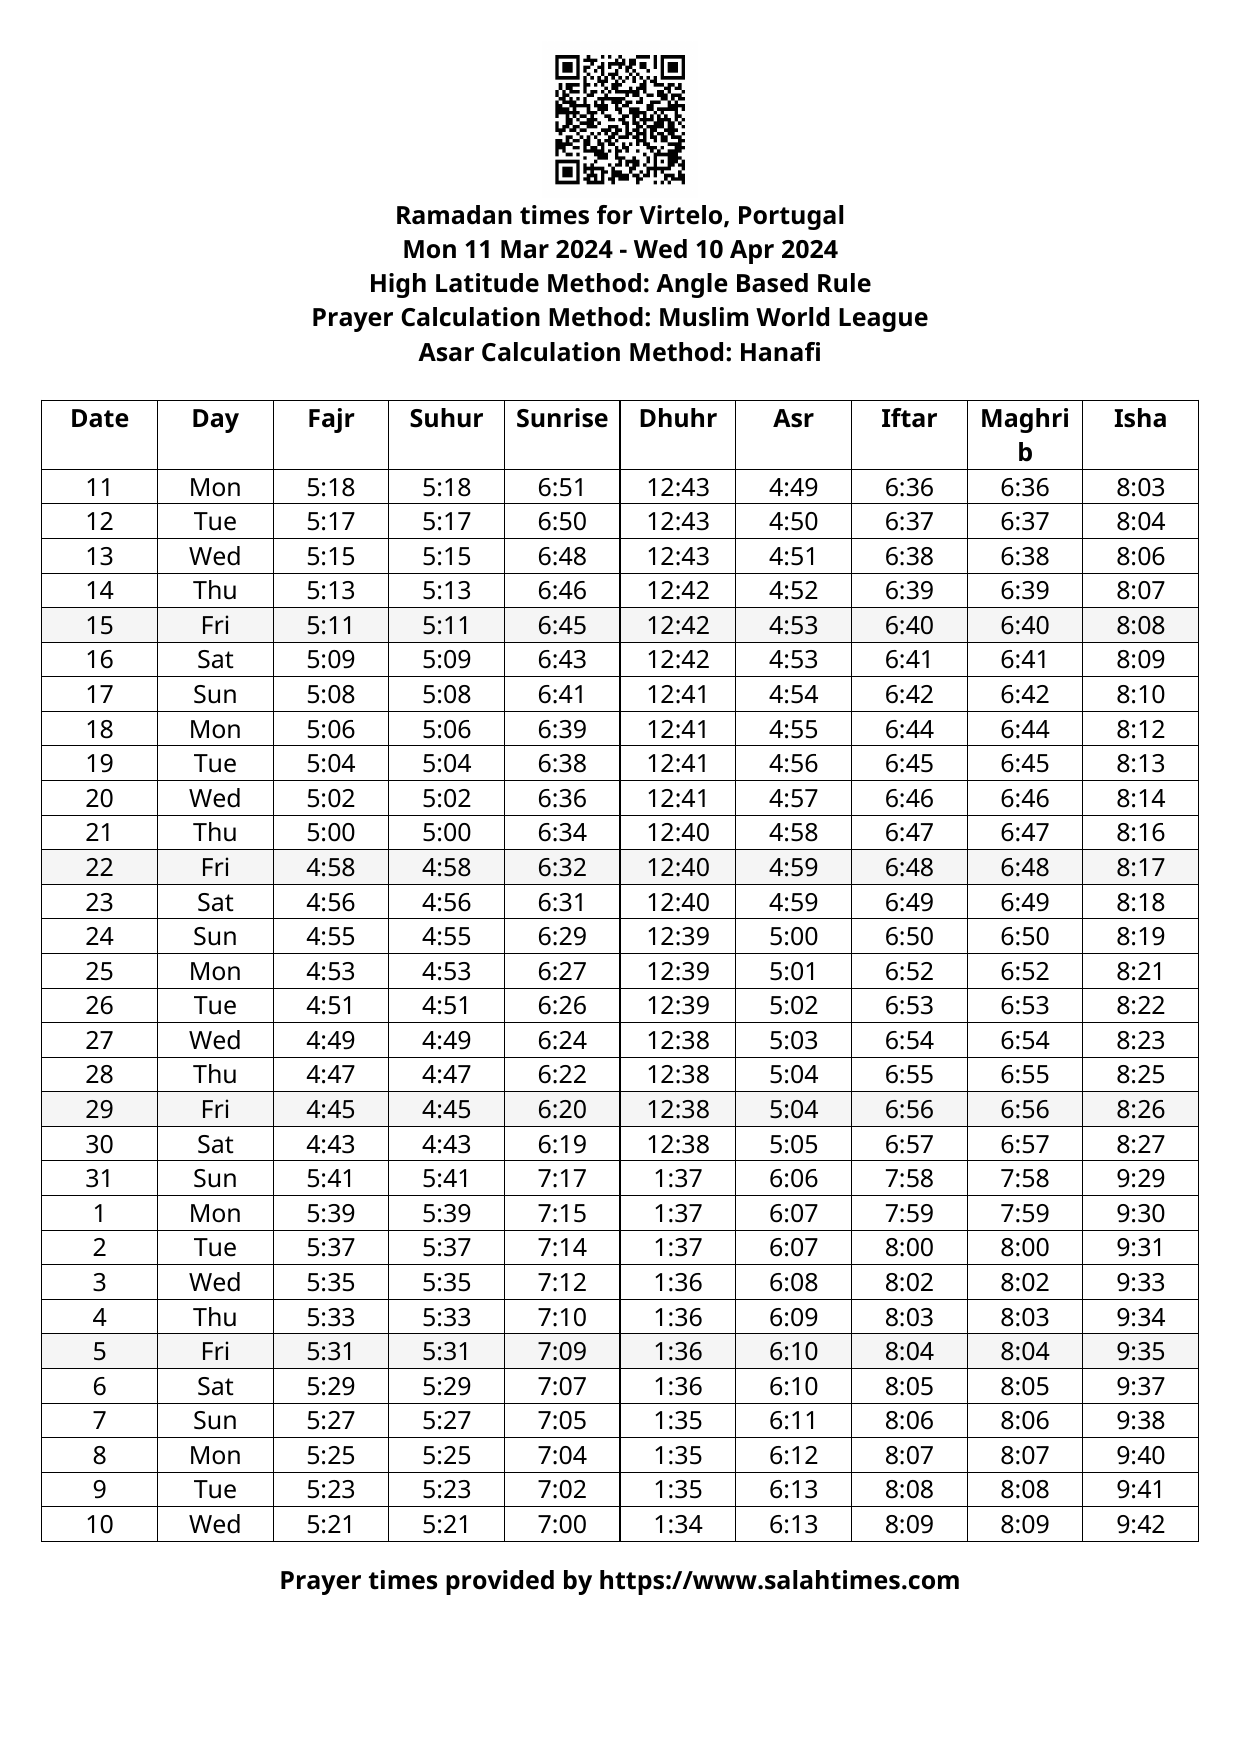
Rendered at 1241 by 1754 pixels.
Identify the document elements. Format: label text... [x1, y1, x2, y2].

table_cell 6:54 [852, 1023, 967, 1057]
table_cell 6:44 [968, 712, 1082, 745]
table_cell 7:58 [968, 1161, 1082, 1195]
table_cell 6:53 [852, 989, 967, 1022]
table_cell 6:13 [736, 1473, 851, 1506]
table_cell 4:45 [274, 1092, 388, 1126]
table_cell 8:08 [852, 1473, 967, 1506]
text Prayer times provided by https://www.salahtimes.com [42, 1563, 1198, 1597]
table_cell 8:07 [852, 1438, 967, 1472]
table_cell 6:46 [968, 781, 1082, 814]
table_cell 4:51 [736, 539, 851, 572]
table_cell 6:49 [852, 885, 967, 918]
table_cell 6:20 [505, 1092, 619, 1126]
table_header Fajr [274, 401, 388, 469]
table_cell 1:37 [621, 1231, 735, 1264]
table_cell 6:34 [505, 816, 619, 849]
table_cell 5:37 [389, 1231, 504, 1264]
table_cell 8:16 [1083, 816, 1198, 849]
table_cell 7:10 [505, 1300, 619, 1333]
table_cell 4:43 [389, 1127, 504, 1160]
table_cell 4:58 [736, 816, 851, 849]
table_cell 12:38 [621, 1092, 735, 1126]
table_cell 12:43 [621, 504, 735, 538]
table_cell 5:00 [274, 816, 388, 849]
table_cell 6:55 [852, 1058, 967, 1091]
table_cell 12:40 [621, 885, 735, 918]
table_cell 8:03 [852, 1300, 967, 1333]
table_cell 8:04 [1083, 504, 1198, 538]
table_cell 6:57 [968, 1127, 1082, 1160]
table_cell 5:41 [389, 1161, 504, 1195]
table_cell 12:39 [621, 919, 735, 953]
table_cell 6:13 [736, 1507, 851, 1541]
table_cell Thu [158, 816, 273, 849]
table_cell 8:10 [1083, 677, 1198, 711]
table_cell 6:52 [852, 954, 967, 987]
table_cell 8:07 [968, 1438, 1082, 1472]
table_cell 20 [42, 781, 157, 814]
table_cell 5:00 [736, 919, 851, 953]
text Asar Calculation Method: Hanafi [42, 334, 1198, 368]
table_cell Wed [158, 1507, 273, 1541]
table_cell 8:02 [852, 1265, 967, 1299]
table_cell 12:38 [621, 1127, 735, 1160]
table_cell 6:38 [968, 539, 1082, 572]
table_cell 15 [42, 608, 157, 642]
table_cell Tue [158, 746, 273, 780]
table_cell 4:50 [736, 504, 851, 538]
table_cell 6:45 [505, 608, 619, 642]
table_cell 4:49 [274, 1023, 388, 1057]
table_header Suhur [389, 401, 504, 469]
table_cell Wed [158, 781, 273, 814]
table_cell 9:37 [1083, 1369, 1198, 1402]
table_cell 1:35 [621, 1438, 735, 1472]
table_cell 6:38 [852, 539, 967, 572]
table_cell 6:47 [852, 816, 967, 849]
table_cell Sun [158, 1404, 273, 1437]
table_cell 6:38 [505, 746, 619, 780]
table_header Maghrib [968, 401, 1082, 469]
table_cell 3 [42, 1265, 157, 1299]
table_cell 6:51 [505, 470, 619, 503]
table_cell 5:37 [274, 1231, 388, 1264]
table_cell 5:08 [274, 677, 388, 711]
table_cell 5:06 [274, 712, 388, 745]
table_cell 5:03 [736, 1023, 851, 1057]
table_cell 5:35 [389, 1265, 504, 1299]
table_cell 4:55 [389, 919, 504, 953]
table_cell 8:00 [968, 1231, 1082, 1264]
table_cell 6:41 [505, 677, 619, 711]
table_cell 4:47 [274, 1058, 388, 1091]
table_cell 5:21 [389, 1507, 504, 1541]
table_cell 12:38 [621, 1058, 735, 1091]
table_cell 6:06 [736, 1161, 851, 1195]
table_cell 8:09 [852, 1507, 967, 1541]
table_cell 7:59 [852, 1196, 967, 1229]
table_cell 6:41 [852, 643, 967, 676]
table_cell 6:37 [852, 504, 967, 538]
table_cell 9 [42, 1473, 157, 1506]
text High Latitude Method: Angle Based Rule [42, 266, 1198, 300]
table_cell 8:12 [1083, 712, 1198, 745]
table_cell 26 [42, 989, 157, 1022]
table_cell 6:50 [505, 504, 619, 538]
table_cell 6:40 [968, 608, 1082, 642]
table_cell 5:08 [389, 677, 504, 711]
table_cell 4:57 [736, 781, 851, 814]
table_cell Thu [158, 1300, 273, 1333]
table_cell 6:45 [968, 746, 1082, 780]
table_cell 23 [42, 885, 157, 918]
table_cell 5:27 [274, 1404, 388, 1437]
table_cell 6:44 [852, 712, 967, 745]
table_header Asr [736, 401, 851, 469]
table_cell 4:49 [389, 1023, 504, 1057]
table_cell 6:07 [736, 1196, 851, 1229]
table_cell 8:25 [1083, 1058, 1198, 1091]
table_cell 12:42 [621, 574, 735, 607]
table_cell 29 [42, 1092, 157, 1126]
table_cell Sat [158, 1127, 273, 1160]
table_cell 6 [42, 1369, 157, 1402]
table_cell 8:18 [1083, 885, 1198, 918]
table_cell Tue [158, 1473, 273, 1506]
table_cell 5:15 [274, 539, 388, 572]
table_cell 5:29 [274, 1369, 388, 1402]
table_cell 5:11 [274, 608, 388, 642]
text Prayer Calculation Method: Muslim World League [42, 300, 1198, 334]
table_cell 8:17 [1083, 850, 1198, 884]
table_cell Mon [158, 954, 273, 987]
table_cell 4:45 [389, 1092, 504, 1126]
table_cell 4:59 [736, 885, 851, 918]
table_cell 30 [42, 1127, 157, 1160]
table_cell 7:04 [505, 1438, 619, 1472]
table_header Dhuhr [621, 401, 735, 469]
table_cell 5:11 [389, 608, 504, 642]
table_cell 8:09 [968, 1507, 1082, 1541]
table_cell 8:06 [1083, 539, 1198, 572]
table_cell 7:07 [505, 1369, 619, 1402]
table_cell 4:43 [274, 1127, 388, 1160]
table_cell 9:40 [1083, 1438, 1198, 1472]
table_cell 9:33 [1083, 1265, 1198, 1299]
table_cell 5:17 [389, 504, 504, 538]
table_cell 6:26 [505, 989, 619, 1022]
table_cell 8:05 [968, 1369, 1082, 1402]
table_cell 5:27 [389, 1404, 504, 1437]
table_cell 8:09 [1083, 643, 1198, 676]
table_cell 6:48 [968, 850, 1082, 884]
table_cell 8:21 [1083, 954, 1198, 987]
table_cell 6:46 [505, 574, 619, 607]
table_cell 5:02 [274, 781, 388, 814]
table_cell 4:53 [736, 608, 851, 642]
table_cell 5:04 [736, 1092, 851, 1126]
table_cell 6:24 [505, 1023, 619, 1057]
table_cell 6:10 [736, 1369, 851, 1402]
table_cell Sat [158, 643, 273, 676]
table_cell 6:12 [736, 1438, 851, 1472]
table_cell 8:02 [968, 1265, 1082, 1299]
table_cell 4:56 [389, 885, 504, 918]
picture [542, 41, 699, 198]
table_cell 21 [42, 816, 157, 849]
text Mon 11 Mar 2024 - Wed 10 Apr 2024 [42, 232, 1198, 266]
table_cell 4:49 [736, 470, 851, 503]
table_cell 6:39 [505, 712, 619, 745]
table_cell 4:56 [274, 885, 388, 918]
table_cell 1:36 [621, 1369, 735, 1402]
table_cell 5:23 [274, 1473, 388, 1506]
table_cell 28 [42, 1058, 157, 1091]
table_cell 5:06 [389, 712, 504, 745]
table_cell 13 [42, 539, 157, 572]
table_cell 10 [42, 1507, 157, 1541]
table_cell Fri [158, 608, 273, 642]
table_cell 4:53 [736, 643, 851, 676]
table_cell 19 [42, 746, 157, 780]
table_cell 1:35 [621, 1473, 735, 1506]
table_cell 9:29 [1083, 1161, 1198, 1195]
table_cell 6:49 [968, 885, 1082, 918]
table_cell 8:08 [1083, 608, 1198, 642]
table_cell 5:41 [274, 1161, 388, 1195]
table_cell 31 [42, 1161, 157, 1195]
table_cell 6:48 [505, 539, 619, 572]
table_cell 5:31 [389, 1334, 504, 1368]
table_cell 12:40 [621, 816, 735, 849]
table_cell 12:41 [621, 781, 735, 814]
table_cell 12:41 [621, 712, 735, 745]
table_cell 4:54 [736, 677, 851, 711]
table_cell 5:35 [274, 1265, 388, 1299]
table_cell Fri [158, 1092, 273, 1126]
table_cell 6:07 [736, 1231, 851, 1264]
text Ramadan times for Virtelo, Portugal [42, 198, 1198, 232]
table_cell 1:36 [621, 1265, 735, 1299]
table_cell Sat [158, 885, 273, 918]
table_cell 4:53 [274, 954, 388, 987]
table_cell 1:37 [621, 1161, 735, 1195]
table_header Sunrise [505, 401, 619, 469]
table_cell 12:41 [621, 746, 735, 780]
table_cell 6:36 [968, 470, 1082, 503]
table_cell 5:04 [389, 746, 504, 780]
table_cell 8:19 [1083, 919, 1198, 953]
table_cell 6:46 [852, 781, 967, 814]
table_cell 11 [42, 470, 157, 503]
table_cell 6:11 [736, 1404, 851, 1437]
table_cell 5:39 [389, 1196, 504, 1229]
table_cell 7:02 [505, 1473, 619, 1506]
table_cell 9:31 [1083, 1231, 1198, 1264]
table_cell 1:35 [621, 1404, 735, 1437]
table_cell 6:54 [968, 1023, 1082, 1057]
table_cell 6:42 [852, 677, 967, 711]
table_cell 7 [42, 1404, 157, 1437]
table_cell 8:07 [1083, 574, 1198, 607]
table_cell 1:36 [621, 1334, 735, 1368]
table_cell 6:29 [505, 919, 619, 953]
table_cell 4 [42, 1300, 157, 1333]
table_cell 9:42 [1083, 1507, 1198, 1541]
table_cell 6:53 [968, 989, 1082, 1022]
table_cell 7:17 [505, 1161, 619, 1195]
table_cell 6:45 [852, 746, 967, 780]
table_cell 5:09 [389, 643, 504, 676]
table_cell 22 [42, 850, 157, 884]
table_cell 7:05 [505, 1404, 619, 1437]
table_cell 8:03 [968, 1300, 1082, 1333]
table_cell Thu [158, 574, 273, 607]
table_cell Mon [158, 470, 273, 503]
table_cell 6:36 [505, 781, 619, 814]
table_cell 14 [42, 574, 157, 607]
table_cell 12:39 [621, 989, 735, 1022]
table_cell 6:50 [852, 919, 967, 953]
table_cell Sun [158, 1161, 273, 1195]
table_cell 18 [42, 712, 157, 745]
table_cell 6:47 [968, 816, 1082, 849]
table_cell 5:29 [389, 1369, 504, 1402]
table_cell Fri [158, 1334, 273, 1368]
table_cell 8:04 [852, 1334, 967, 1368]
table_cell 1 [42, 1196, 157, 1229]
table_cell 5:21 [274, 1507, 388, 1541]
table_cell 2 [42, 1231, 157, 1264]
table_cell 5:25 [389, 1438, 504, 1472]
table_cell Sun [158, 919, 273, 953]
table_cell 4:55 [274, 919, 388, 953]
table_header Date [42, 401, 157, 469]
table_cell 4:51 [274, 989, 388, 1022]
table_cell Mon [158, 1196, 273, 1229]
table_cell 5:33 [389, 1300, 504, 1333]
table_cell 5:39 [274, 1196, 388, 1229]
table_cell 6:32 [505, 850, 619, 884]
table_cell 5:15 [389, 539, 504, 572]
table_cell 7:58 [852, 1161, 967, 1195]
table_cell 5:02 [389, 781, 504, 814]
table_cell 5:09 [274, 643, 388, 676]
table_cell Fri [158, 850, 273, 884]
table_cell 12:43 [621, 470, 735, 503]
table_cell 4:53 [389, 954, 504, 987]
table_cell 5:13 [389, 574, 504, 607]
table_cell 5:02 [736, 989, 851, 1022]
table_cell Wed [158, 539, 273, 572]
table_cell 5:17 [274, 504, 388, 538]
table_cell 9:41 [1083, 1473, 1198, 1506]
table_cell 6:09 [736, 1300, 851, 1333]
table_cell 16 [42, 643, 157, 676]
table_cell 6:10 [736, 1334, 851, 1368]
table_cell 5:23 [389, 1473, 504, 1506]
table_cell 5:31 [274, 1334, 388, 1368]
table_cell 5:18 [389, 470, 504, 503]
table_cell 8:22 [1083, 989, 1198, 1022]
table_cell 4:51 [389, 989, 504, 1022]
table_cell 8:14 [1083, 781, 1198, 814]
table_cell 4:47 [389, 1058, 504, 1091]
table_cell 12:38 [621, 1023, 735, 1057]
table_cell 6:57 [852, 1127, 967, 1160]
table_cell 4:56 [736, 746, 851, 780]
table_cell 4:52 [736, 574, 851, 607]
table_cell 8:03 [1083, 470, 1198, 503]
table_cell 7:00 [505, 1507, 619, 1541]
table_cell 6:56 [852, 1092, 967, 1126]
table_cell 6:19 [505, 1127, 619, 1160]
table_cell 8 [42, 1438, 157, 1472]
table_cell 6:36 [852, 470, 967, 503]
table_cell 6:40 [852, 608, 967, 642]
table_cell Wed [158, 1023, 273, 1057]
table_cell 12 [42, 504, 157, 538]
table_cell 7:15 [505, 1196, 619, 1229]
table_cell 6:37 [968, 504, 1082, 538]
table_cell 9:30 [1083, 1196, 1198, 1229]
table_cell 9:38 [1083, 1404, 1198, 1437]
table_cell 12:40 [621, 850, 735, 884]
table_cell 6:39 [852, 574, 967, 607]
table_cell 12:43 [621, 539, 735, 572]
table_cell 8:06 [968, 1404, 1082, 1437]
table_cell 1:37 [621, 1196, 735, 1229]
table_cell 8:23 [1083, 1023, 1198, 1057]
table_cell 7:09 [505, 1334, 619, 1368]
table_cell Wed [158, 1265, 273, 1299]
table_cell 6:55 [968, 1058, 1082, 1091]
table_cell 6:52 [968, 954, 1082, 987]
table_cell 4:55 [736, 712, 851, 745]
table_cell 8:04 [968, 1334, 1082, 1368]
table_cell 4:58 [274, 850, 388, 884]
table_cell 5:04 [736, 1058, 851, 1091]
table_cell 6:43 [505, 643, 619, 676]
table_cell Mon [158, 1438, 273, 1472]
table_cell 7:12 [505, 1265, 619, 1299]
table_cell 5:00 [389, 816, 504, 849]
table_cell Thu [158, 1058, 273, 1091]
table_cell 12:41 [621, 677, 735, 711]
table_cell 25 [42, 954, 157, 987]
table_cell 9:34 [1083, 1300, 1198, 1333]
table_cell 9:35 [1083, 1334, 1198, 1368]
table_cell 1:34 [621, 1507, 735, 1541]
table_cell 27 [42, 1023, 157, 1057]
table_cell 12:42 [621, 643, 735, 676]
table_cell 5:01 [736, 954, 851, 987]
table_cell 6:42 [968, 677, 1082, 711]
table_cell 6:48 [852, 850, 967, 884]
table_cell 8:13 [1083, 746, 1198, 780]
table_header Isha [1083, 401, 1198, 469]
table_cell 5:25 [274, 1438, 388, 1472]
table_cell 24 [42, 919, 157, 953]
table_cell 6:22 [505, 1058, 619, 1091]
table_cell 6:08 [736, 1265, 851, 1299]
table_cell 6:41 [968, 643, 1082, 676]
table_cell Mon [158, 712, 273, 745]
table_cell 6:31 [505, 885, 619, 918]
table_cell 5:18 [274, 470, 388, 503]
table_cell Tue [158, 1231, 273, 1264]
table_cell 8:06 [852, 1404, 967, 1437]
table_cell 8:26 [1083, 1092, 1198, 1126]
table_cell 8:08 [968, 1473, 1082, 1506]
table_cell Tue [158, 504, 273, 538]
table_header Iftar [852, 401, 967, 469]
table_cell 5:04 [274, 746, 388, 780]
table_cell 8:05 [852, 1369, 967, 1402]
table_cell 1:36 [621, 1300, 735, 1333]
table_cell 5:05 [736, 1127, 851, 1160]
table_cell 7:14 [505, 1231, 619, 1264]
table_cell 7:59 [968, 1196, 1082, 1229]
table_cell 6:50 [968, 919, 1082, 953]
table_cell 17 [42, 677, 157, 711]
table_cell 12:39 [621, 954, 735, 987]
table_cell 6:27 [505, 954, 619, 987]
table_cell 5 [42, 1334, 157, 1368]
table_cell Sat [158, 1369, 273, 1402]
table_cell 12:42 [621, 608, 735, 642]
table_cell Tue [158, 989, 273, 1022]
table_cell 6:56 [968, 1092, 1082, 1126]
table_cell 5:33 [274, 1300, 388, 1333]
table_cell 5:13 [274, 574, 388, 607]
table_cell 4:58 [389, 850, 504, 884]
table_cell 6:39 [968, 574, 1082, 607]
table_cell 8:27 [1083, 1127, 1198, 1160]
table_header Day [158, 401, 273, 469]
table_cell 4:59 [736, 850, 851, 884]
table_cell 8:00 [852, 1231, 967, 1264]
table_cell Sun [158, 677, 273, 711]
